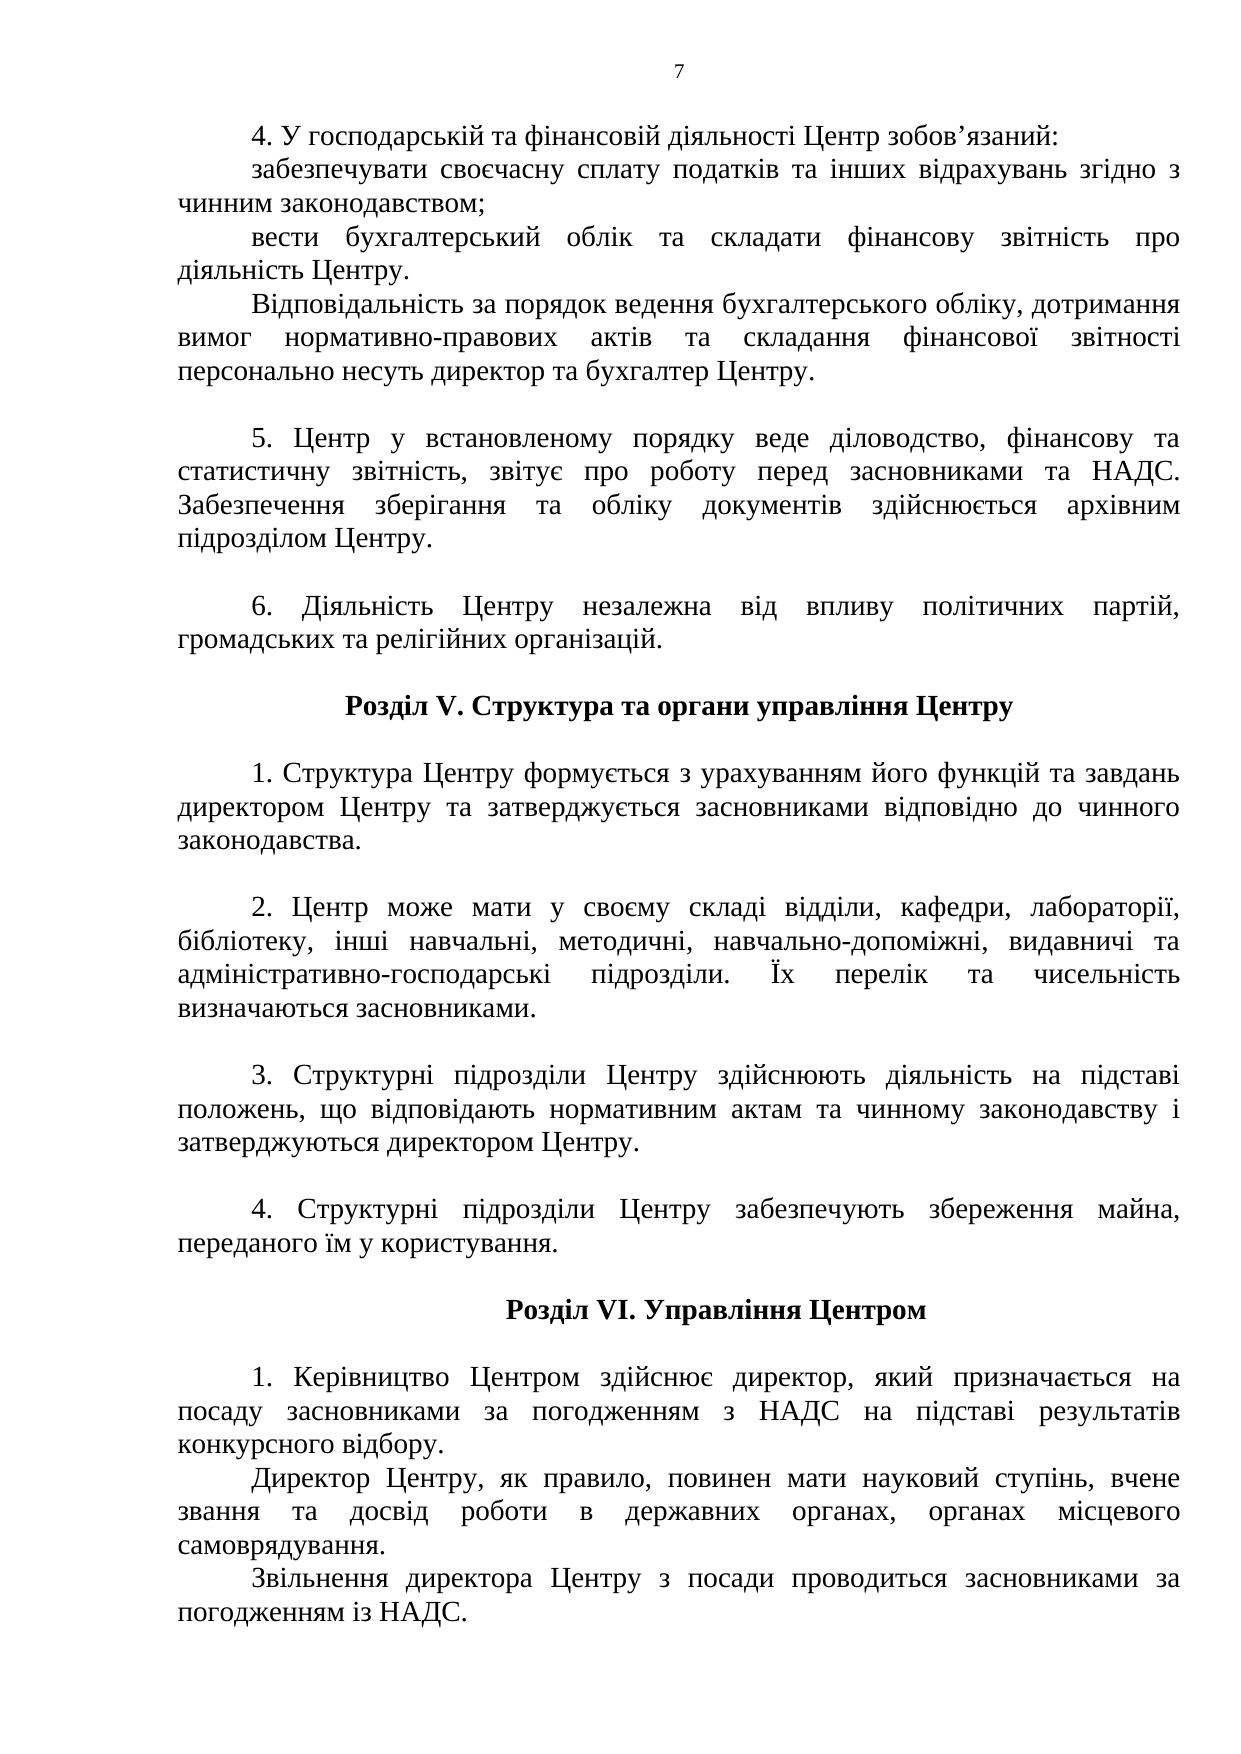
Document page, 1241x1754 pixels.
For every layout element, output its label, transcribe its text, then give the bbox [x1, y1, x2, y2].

text Розділ VI. Управління Центром [177, 1292, 1181, 1326]
text 1. Структура Центру формується з урахуванням його функцій та завдань директором Центру та затверджується засновниками відповідно до чинного законодавства. [177, 755, 1181, 856]
text 3. Структурні підрозділи Центру здійснюють діяльність на підставі положень, що відповідають нормативним актам та чинному законодавству і затверджуються директором Центру. [177, 1057, 1181, 1158]
text 4. У господарській та фінансовій діяльності Центр зобов’язаний: [177, 118, 1181, 152]
text Розділ V. Структура та органи управління Центру [177, 688, 1181, 722]
text 5. Центр у встановленому порядку веде діловодство, фінансову та статистичну звітність, звітує про роботу перед засновниками та НАДС. Забезпечення зберігання та обліку документів здійснюється архівним підрозділом Центру. [177, 420, 1181, 554]
text Відповідальність за порядок ведення бухгалтерського обліку, дотримання вимог нормативно-правових актів та складання фінансової звітності персонально несуть директор та бухгалтер Центру. [177, 286, 1181, 386]
text забезпечувати своєчасну сплату податків та інших відрахувань згідно з чинним законодавством; [177, 152, 1181, 219]
text 6. Діяльність Центру незалежна від впливу політичних партій, громадських та релігійних організацій. [177, 588, 1181, 655]
text 2. Центр може мати у своєму складі відділи, кафедри, лабораторії, бібліотеку, інші навчальні, методичні, навчально-допоміжні, видавничі та адміністративно-господарські підрозділи. Їх перелік та чисельність визначаються засновниками. [177, 889, 1181, 1024]
text вести бухгалтерський облік та складати фінансову звітність про діяльність Центру. [177, 219, 1181, 286]
text 1. Керівництво Центром здійснює директор, який призначається на посаду засновниками за погодженням з НАДС на підставі результатів конкурсного відбору. [177, 1359, 1181, 1460]
text Директор Центру, як правило, повинен мати науковий ступінь, вчене звання та досвід роботи в державних органах, органах місцевого самоврядування. [177, 1460, 1181, 1560]
text 4. Структурні підрозділи Центру забезпечують збереження майна, переданого їм у користування. [177, 1191, 1181, 1258]
text Звільнення директора Центру з посади проводиться засновниками за погодженням із НАДС. [177, 1560, 1181, 1627]
